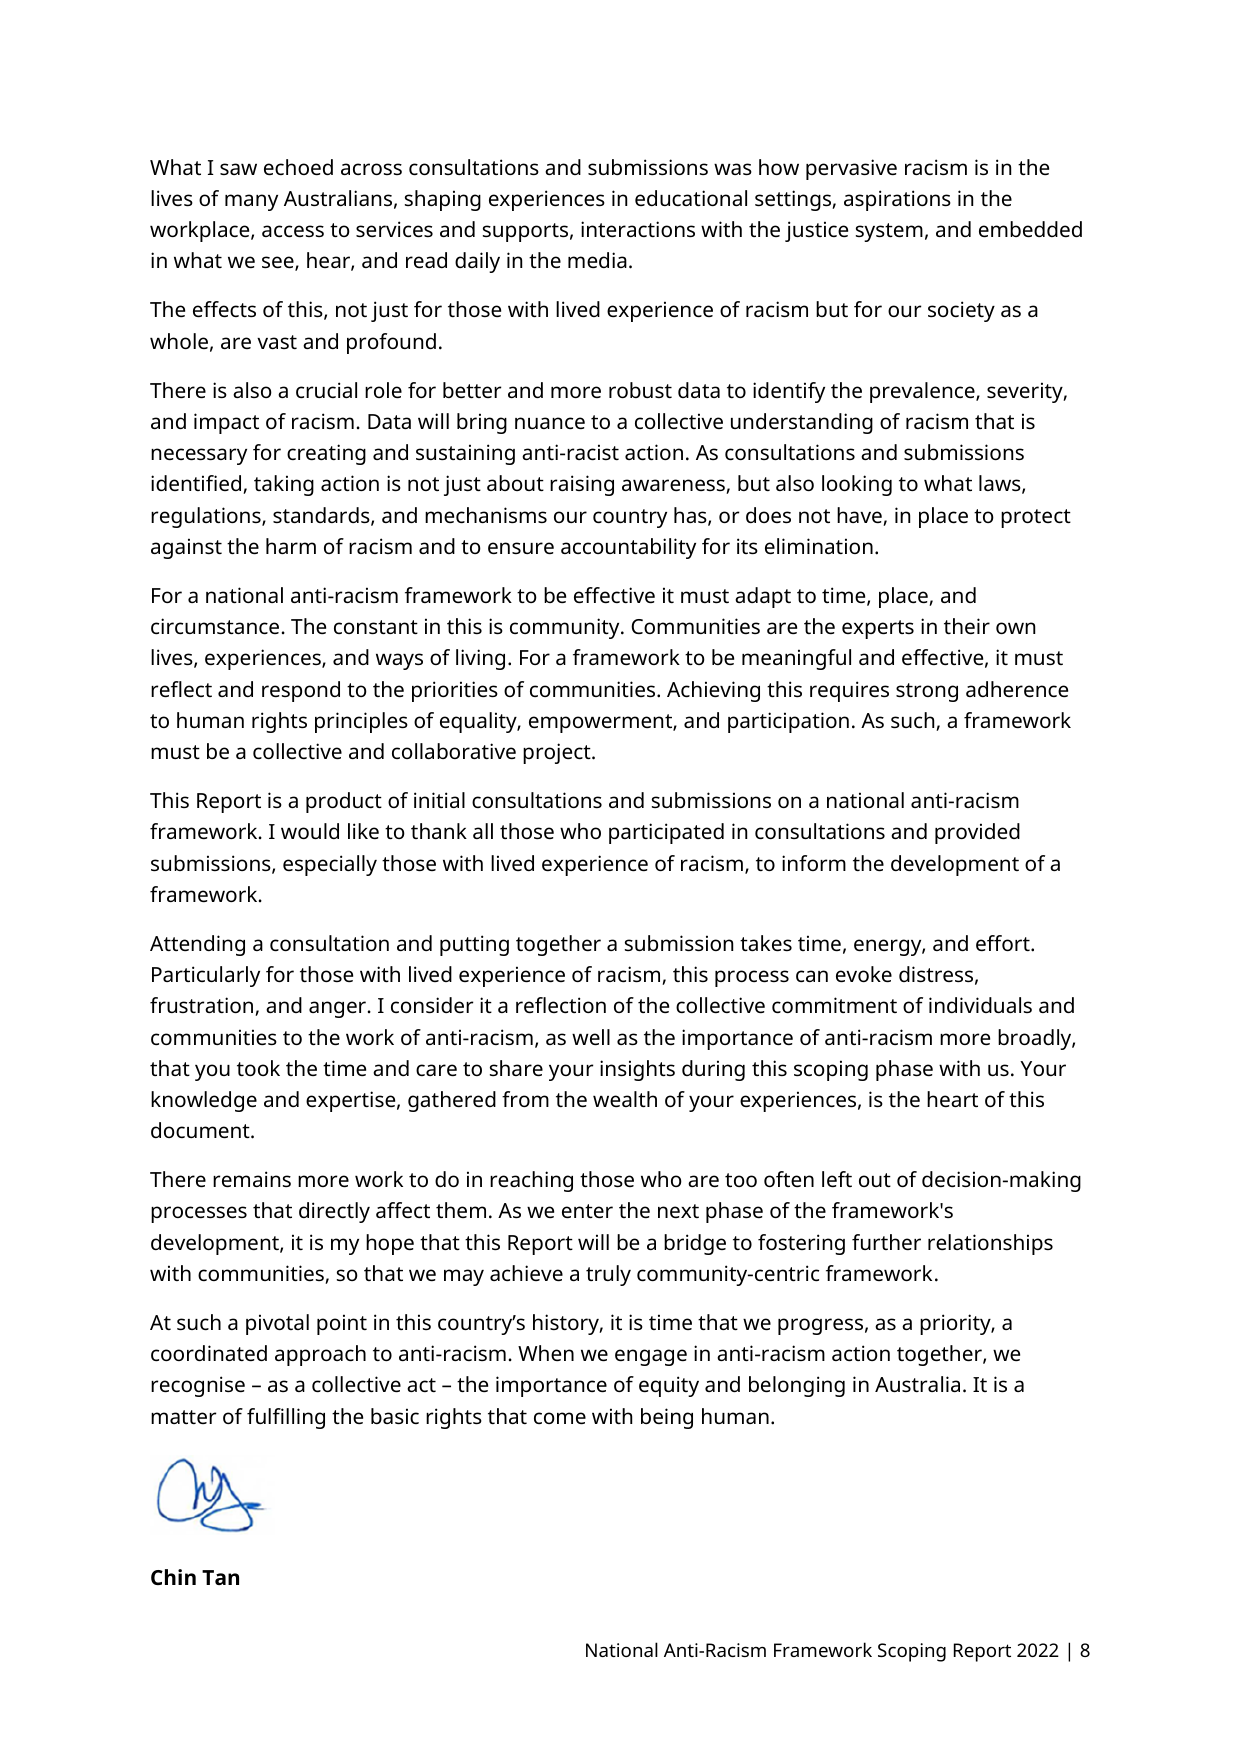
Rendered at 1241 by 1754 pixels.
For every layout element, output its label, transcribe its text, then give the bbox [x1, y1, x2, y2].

text At such a pivotal point in this country’s history, it is time that we progress, as a priority, a coordinated approach to anti-racism. When we engage in anti-racism action together, we recognise – as a collective act – the importance of equity and belonging in Australia. It is a matter of fulfilling the basic rights that come with being human. [150, 1305, 1090, 1430]
text What I saw echoed across consultations and submissions was how pervasive racism is in the lives of many Australians, shaping experiences in educational settings, aspirations in the workplace, access to services and supports, interactions with the justice system, and embedded in what we see, hear, and read daily in the media. [150, 150, 1090, 275]
text Chin Tan [150, 1560, 1090, 1591]
text There remains more work to do in reaching those who are too often left out of decision-making processes that directly affect them. As we enter the next phase of the framework's development, it is my hope that this Report will be a bridge to fostering further relationships with communities, so that we may achieve a truly community-centric framework. [150, 1162, 1090, 1287]
text The effects of this, not just for those with lived experience of racism but for our society as a whole, are vast and profound. [150, 293, 1090, 355]
text This Report is a product of initial consultations and submissions on a national anti-racism framework. I would like to thank all those who participated in consultations and provided submissions, especially those with lived experience of racism, to inform the development of a framework. [150, 783, 1090, 908]
text For a national anti-racism framework to be effective it must adapt to time, place, and circumstance. The constant in this is community. Communities are the experts in their own lives, experiences, and ways of living. For a framework to be meaningful and effective, it must reflect and respond to the priorities of communities. Achieving this requires strong adherence to human rights principles of equality, empowerment, and participation. As such, a framework must be a collective and collaborative project. [150, 578, 1090, 766]
text There is also a crucial role for better and more robust data to identify the prevalence, severity, and impact of racism. Data will bring nuance to a collective understanding of racism that is necessary for creating and sustaining anti-racist action. As consultations and submissions identified, taking action is not just about raising awareness, but also looking to what laws, regulations, standards, and mechanisms our country has, or does not have, in place to protect against the harm of racism and to ensure accountability for its elimination. [150, 373, 1090, 560]
text Attending a consultation and putting together a submission takes time, energy, and effort. Particularly for those with lived experience of racism, this process can evoke distress, frustration, and anger. I consider it a reflection of the collective commitment of individuals and communities to the work of anti-racism, as well as the importance of anti-racism more broadly, that you took the time and care to share your insights during this scoping phase with us. Your knowledge and expertise, gathered from the wealth of your experiences, is the heart of this document. [150, 926, 1090, 1145]
picture [150, 1455, 275, 1535]
